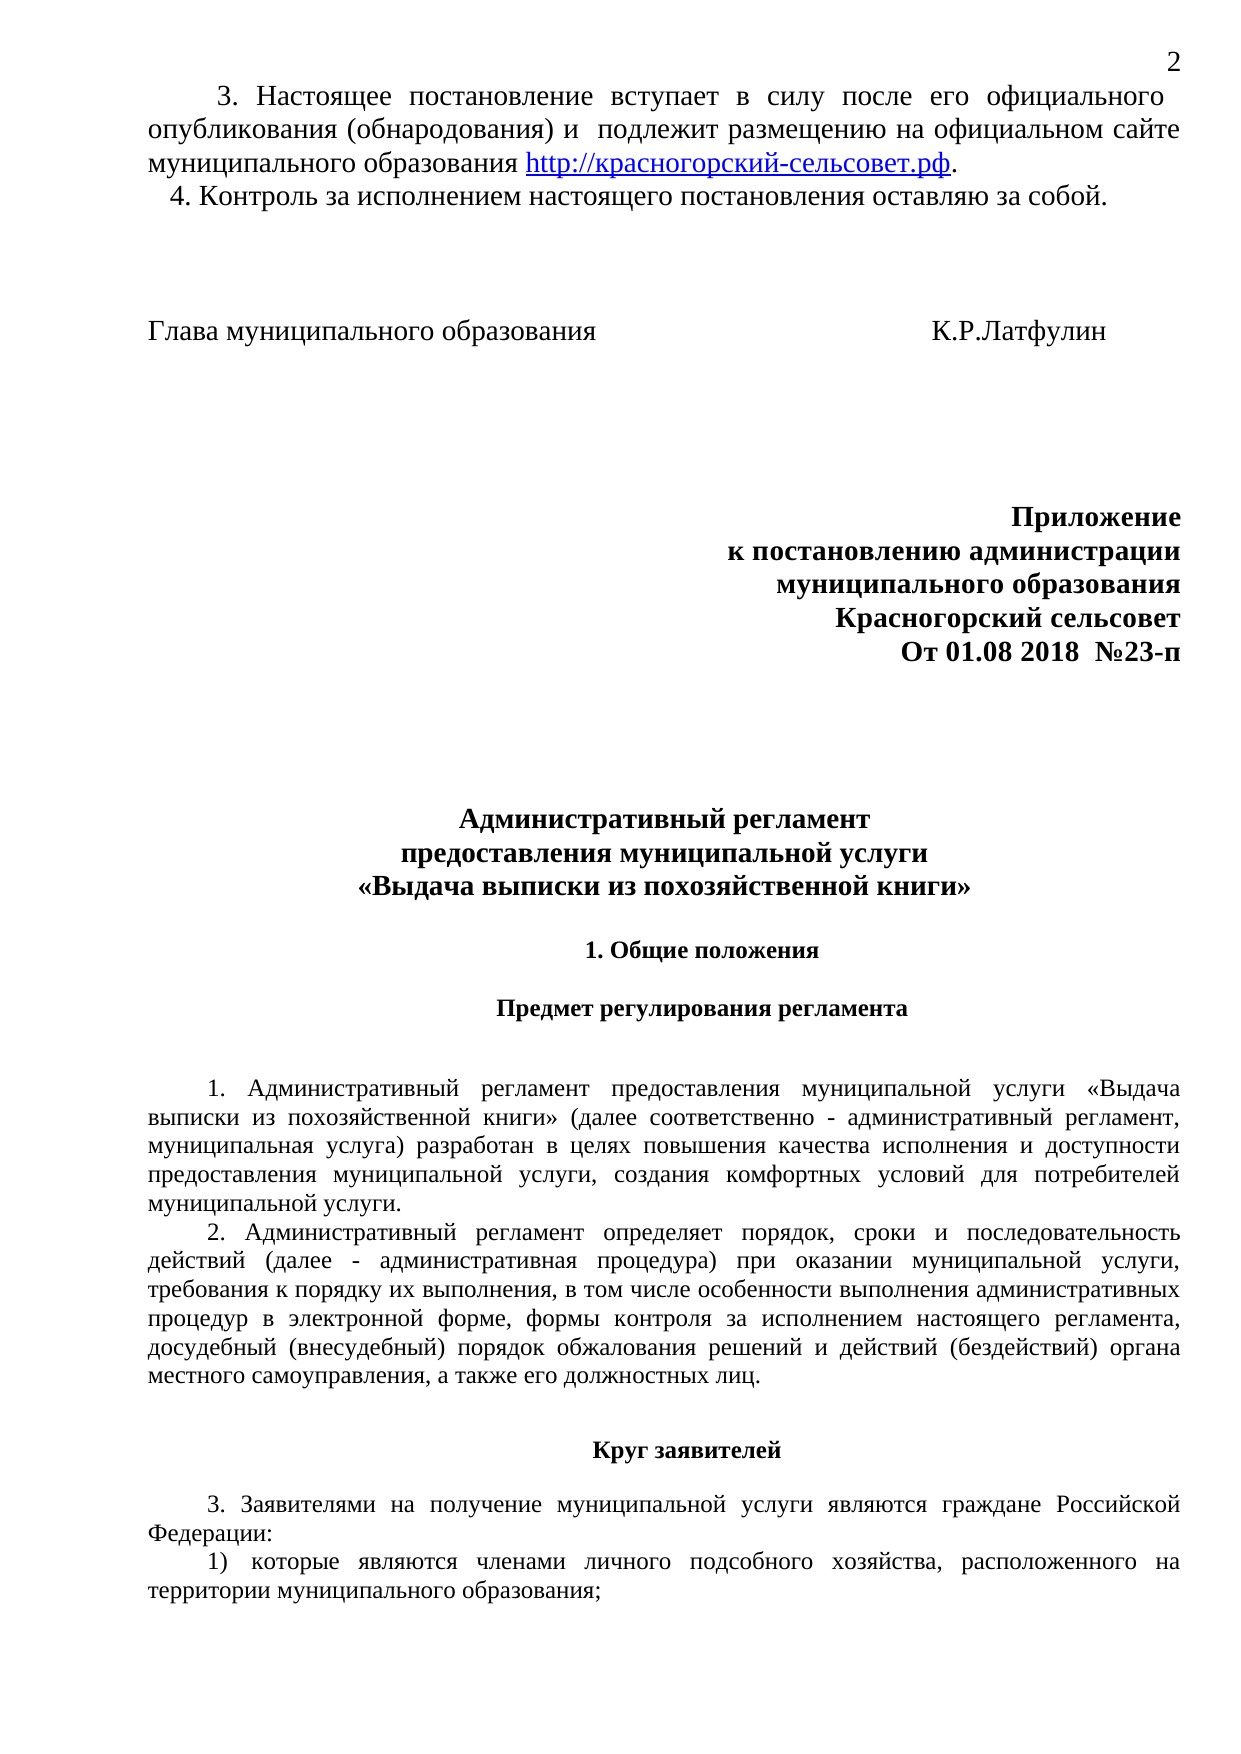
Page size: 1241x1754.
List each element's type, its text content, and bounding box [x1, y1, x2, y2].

text 3. Заявителями на получение муниципальной услуги являются граждане Российской Федерации: [148, 1489, 1181, 1546]
text к постановлению администрации [148, 533, 1181, 567]
text Красногорский сельсовет [148, 600, 1181, 634]
text Приложение [148, 499, 1181, 533]
text От 01.08 2018 №23-п [148, 634, 1181, 667]
text 3. Настоящее постановление вступает в силу после его официального опубликования (обнародования) и подлежит размещению на официальном сайте муниципального образования http://красногорский-сельсовет.рф. [148, 78, 1181, 178]
text муниципального образования [148, 567, 1181, 600]
text 2. Административный регламент определяет порядок, сроки и последовательность действий (далее - административная процедура) при оказании муниципальной услуги, требования к порядку их выполнения, в том числе особенности выполнения административных процедур в электронной форме, формы контроля за исполнением настоящего регламента, досудебный (внесудебный) порядок обжалования решений и действий (бездействий) органа местного самоуправления, а также его должностных лиц. [148, 1217, 1181, 1389]
text Предмет регулирования регламента [148, 993, 1181, 1022]
text предоставления муниципальной услуги [148, 835, 1181, 868]
text «Выдача выписки из похозяйственной книги» [148, 868, 1181, 902]
text 1. Административный регламент предоставления муниципальной услуги «Выдача выписки из похозяйственной книги» (далее соответственно - административный регламент, муниципальная услуга) разработан в целях повышения качества исполнения и доступности предоставления муниципальной услуги, создания комфортных условий для потребителей муниципальной услуги. [148, 1073, 1181, 1217]
text 1. Общие положения [148, 936, 1181, 964]
text Круг заявителей [148, 1435, 1181, 1464]
text 4. Контроль за исполнением настоящего постановления оставляю за собой. [148, 178, 1181, 212]
text Глава муниципального образования К.Р.Латфулин [148, 313, 1181, 346]
text 1) которые являются членами личного подсобного хозяйства, расположенного на территории муниципального образования; [148, 1546, 1181, 1604]
text Административный регламент [148, 801, 1181, 835]
